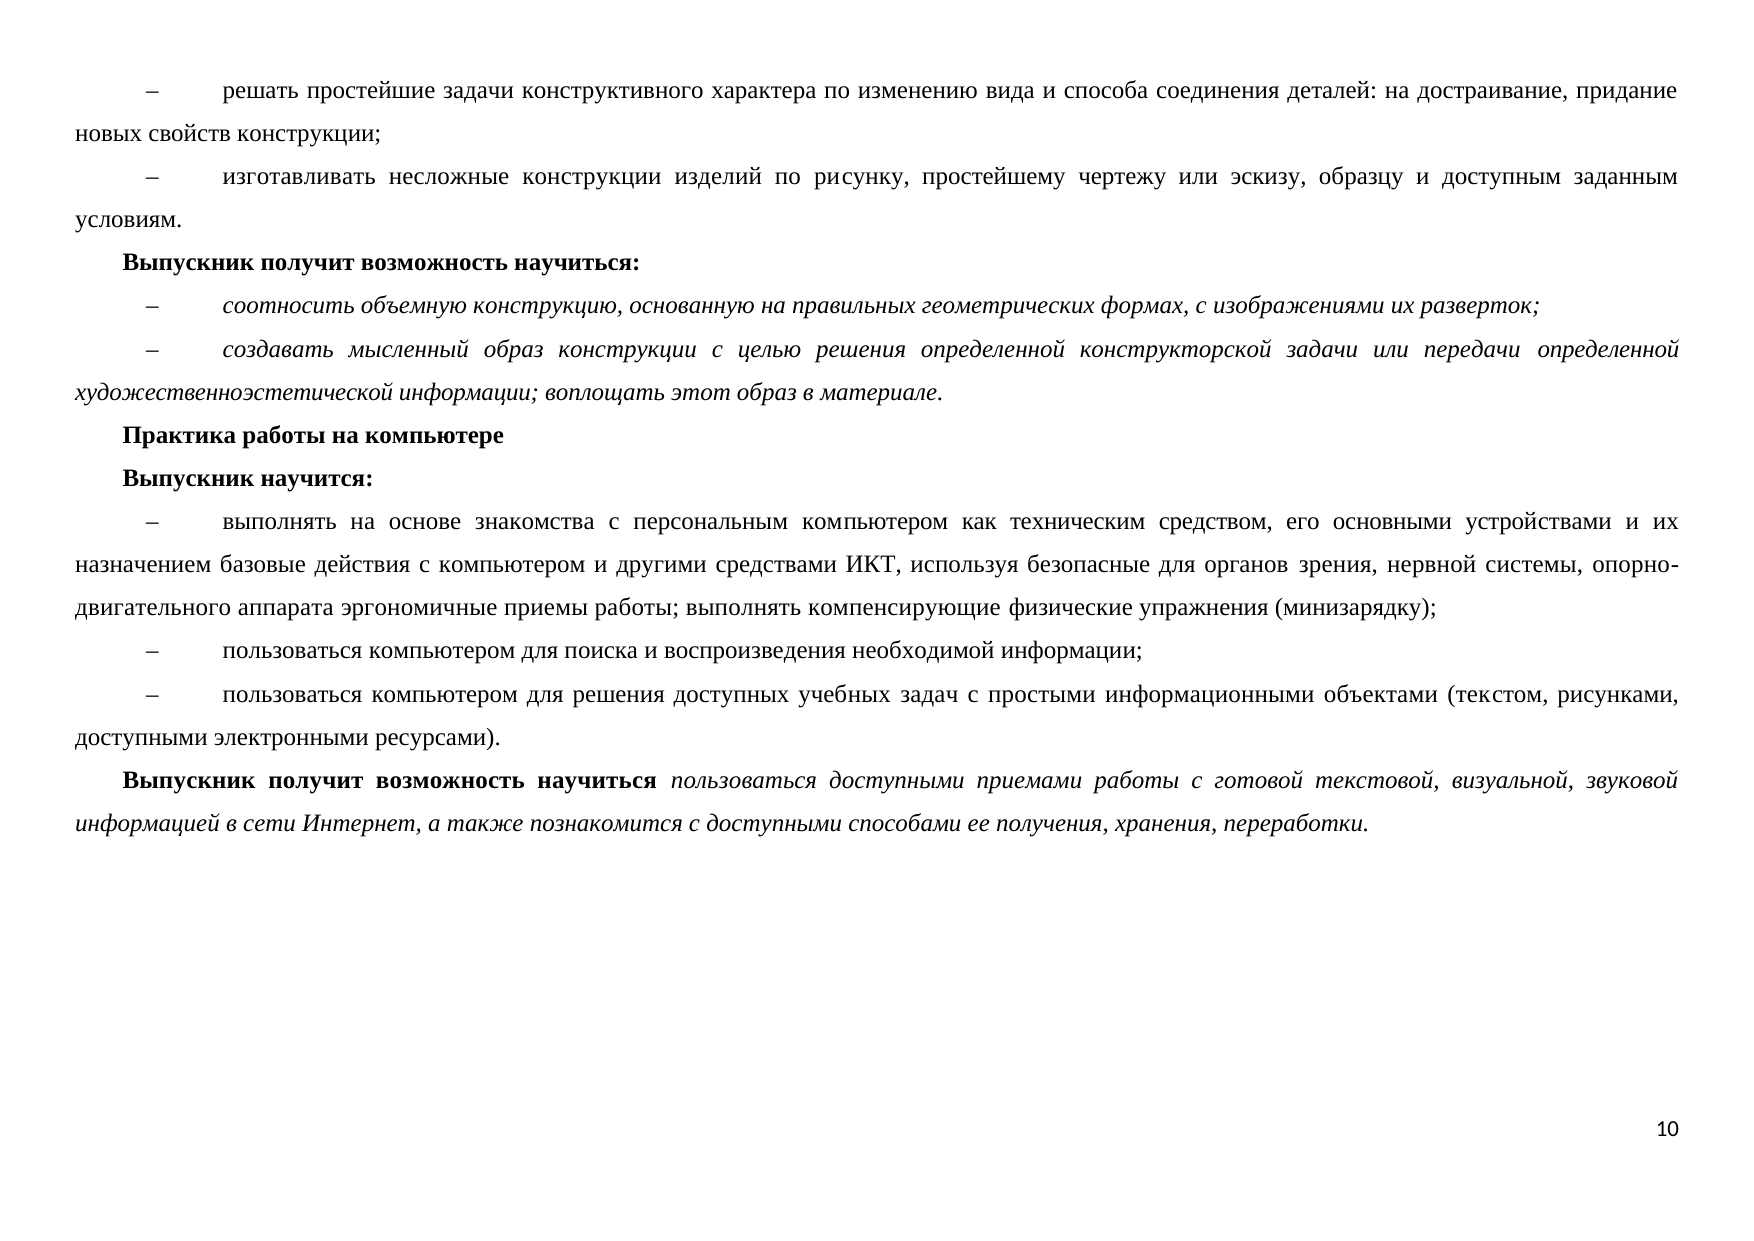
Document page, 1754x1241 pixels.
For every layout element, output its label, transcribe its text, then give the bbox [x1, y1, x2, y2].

text соотносить объемную конструкцию, основанную на правильных геометрических формах, с изображениями их разверток; [75, 291, 1679, 319]
text изготавливать несложные конструкции изделий по рисунку, простейшему чертежу или эскизу, образцу и доступным заданным условиям. [75, 161, 1679, 233]
text создавать мысленный образ конструкции с целью решения определенной конструкторской задачи или передачи определенной художественно­эстетической информации; воплощать этот образ в материале. [75, 334, 1679, 406]
text выполнять на основе знакомства с персональным компьютером как техническим средством, его основными устройствами и их назначением базовые действия с компьютером и другими средствами ИКТ, используя безопасные для органов зрения, нервной системы, опорно­двигательного аппарата эргономичные приемы работы; выполнять компенсирующие физические упражнения (мини­зарядку); [75, 506, 1679, 621]
text Выпускник получит возможность научиться пользоваться доступными приемами работы с готовой текстовой, визуальной, звуковой информацией в сети Интернет, а также познакомится с доступными способами ее получения, хранения, переработки. [75, 765, 1679, 837]
text Выпускник научится: [75, 463, 1679, 492]
text пользоваться компьютером для решения доступных учебных задач с простыми информационными объектами (текстом, рисунками, доступными электронными ресурсами). [75, 679, 1679, 751]
text Выпускник получит возможность научиться: [75, 247, 1679, 276]
text пользоваться компьютером для поиска и воспроизведения необходимой информации; [75, 636, 1679, 664]
text решать простейшие задачи конструктивного характера по изменению вида и способа соединения деталей: на достраивание, придание новых свойств конструкции; [75, 75, 1679, 147]
text Практика работы на компьютере [75, 420, 1679, 449]
